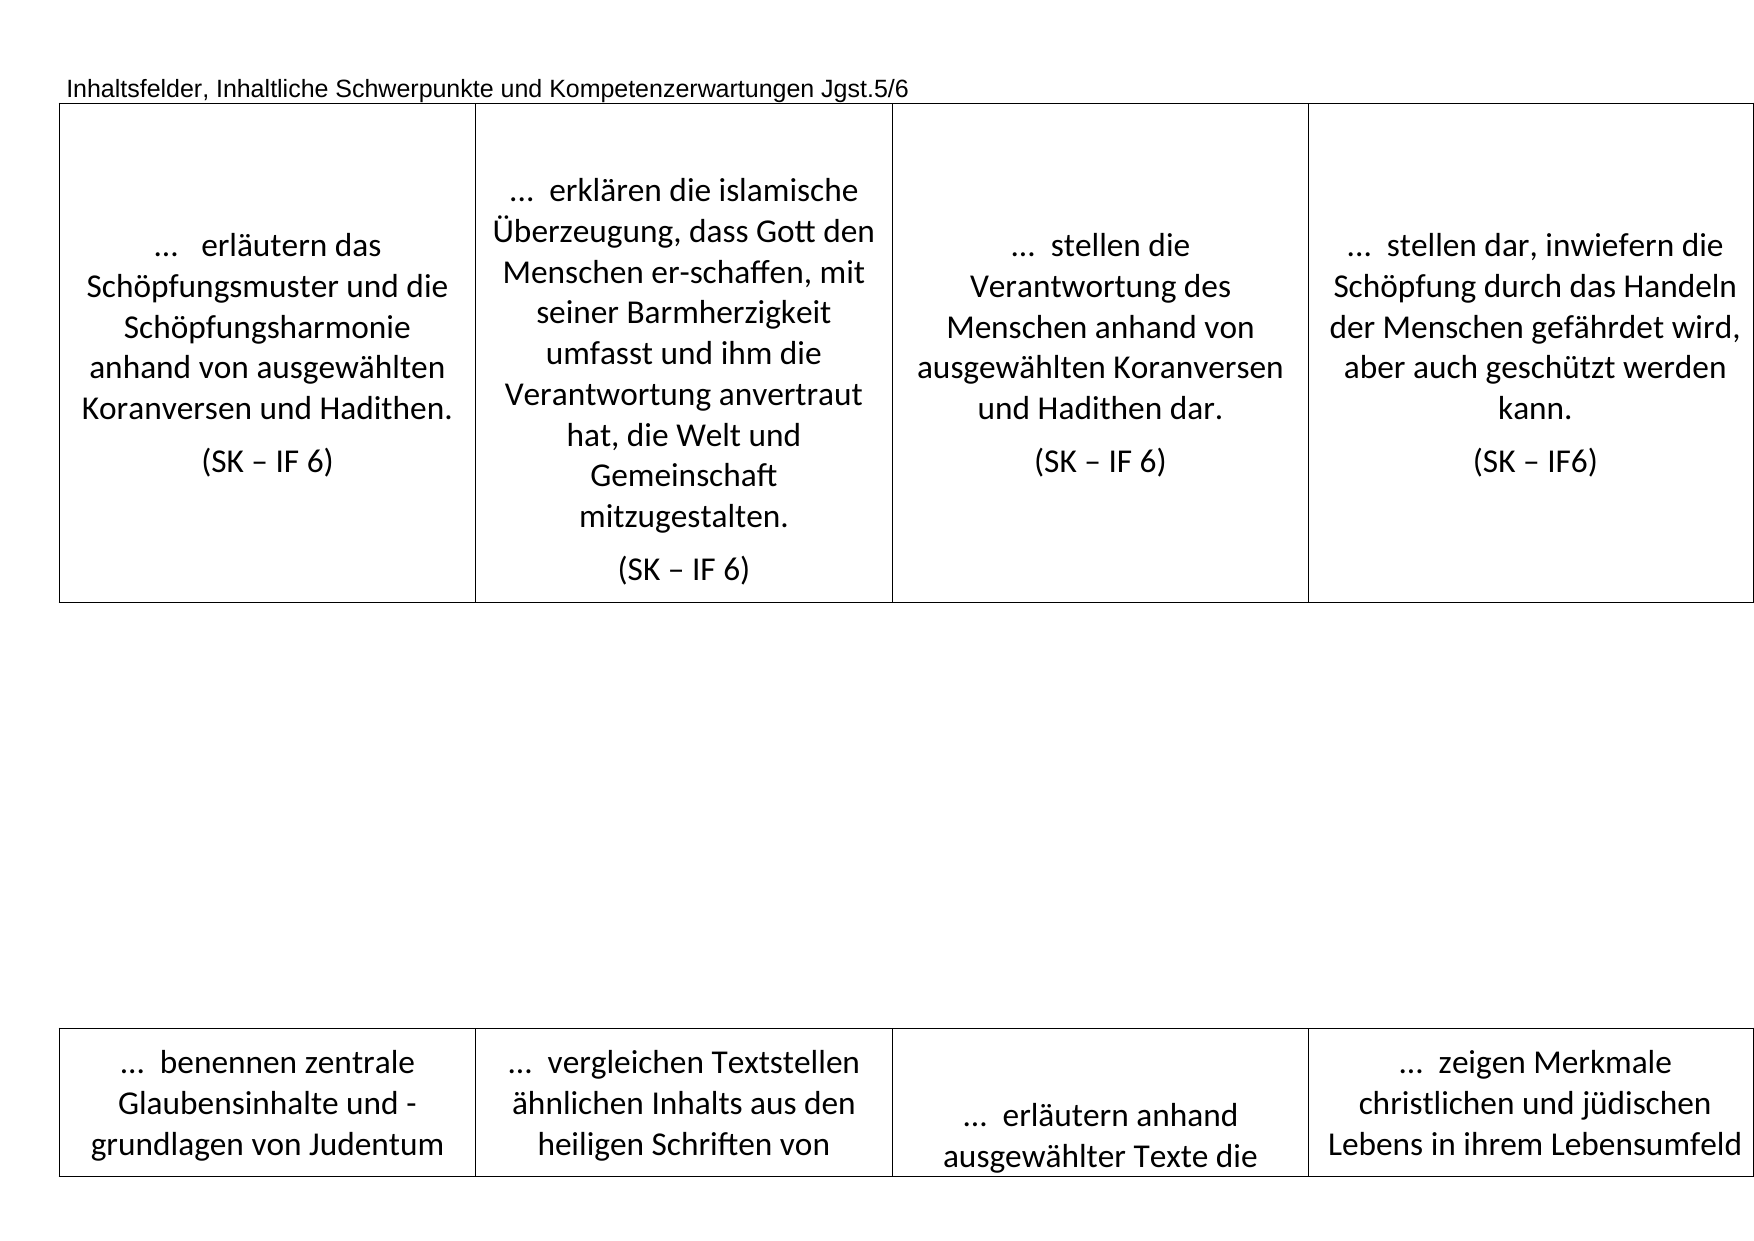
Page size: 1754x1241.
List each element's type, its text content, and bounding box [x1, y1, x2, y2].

table_header ... stellen dar, inwiefern die Schöpfung durch das Handeln der Menschen gefährdet wird, aber auch geschützt werden kann. (SK – IF6) [1309, 104, 1753, 602]
table_header ... stellen die Verantwortung des Menschen anhand von ausgewählten Koranversen und Hadithen dar. (SK – IF 6) [893, 104, 1308, 602]
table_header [476, 1029, 892, 1176]
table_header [60, 1029, 475, 1176]
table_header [1309, 1029, 1753, 1176]
table_header ... erklären die islamische Überzeugung, dass Gott den Menschen er-schaffen, mit seiner Barmherzigkeit umfasst und ihm die Verantwortung anvertraut hat, die Welt und Gemeinschaft mitzugestalten. (SK – IF 6) [476, 104, 892, 602]
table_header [893, 1029, 1308, 1176]
table_header ... erläutern das Schöpfungsmuster und die Schöpfungsharmonie anhand von ausgewählten Koranversen und Hadithen. (SK – IF 6) [60, 104, 475, 602]
